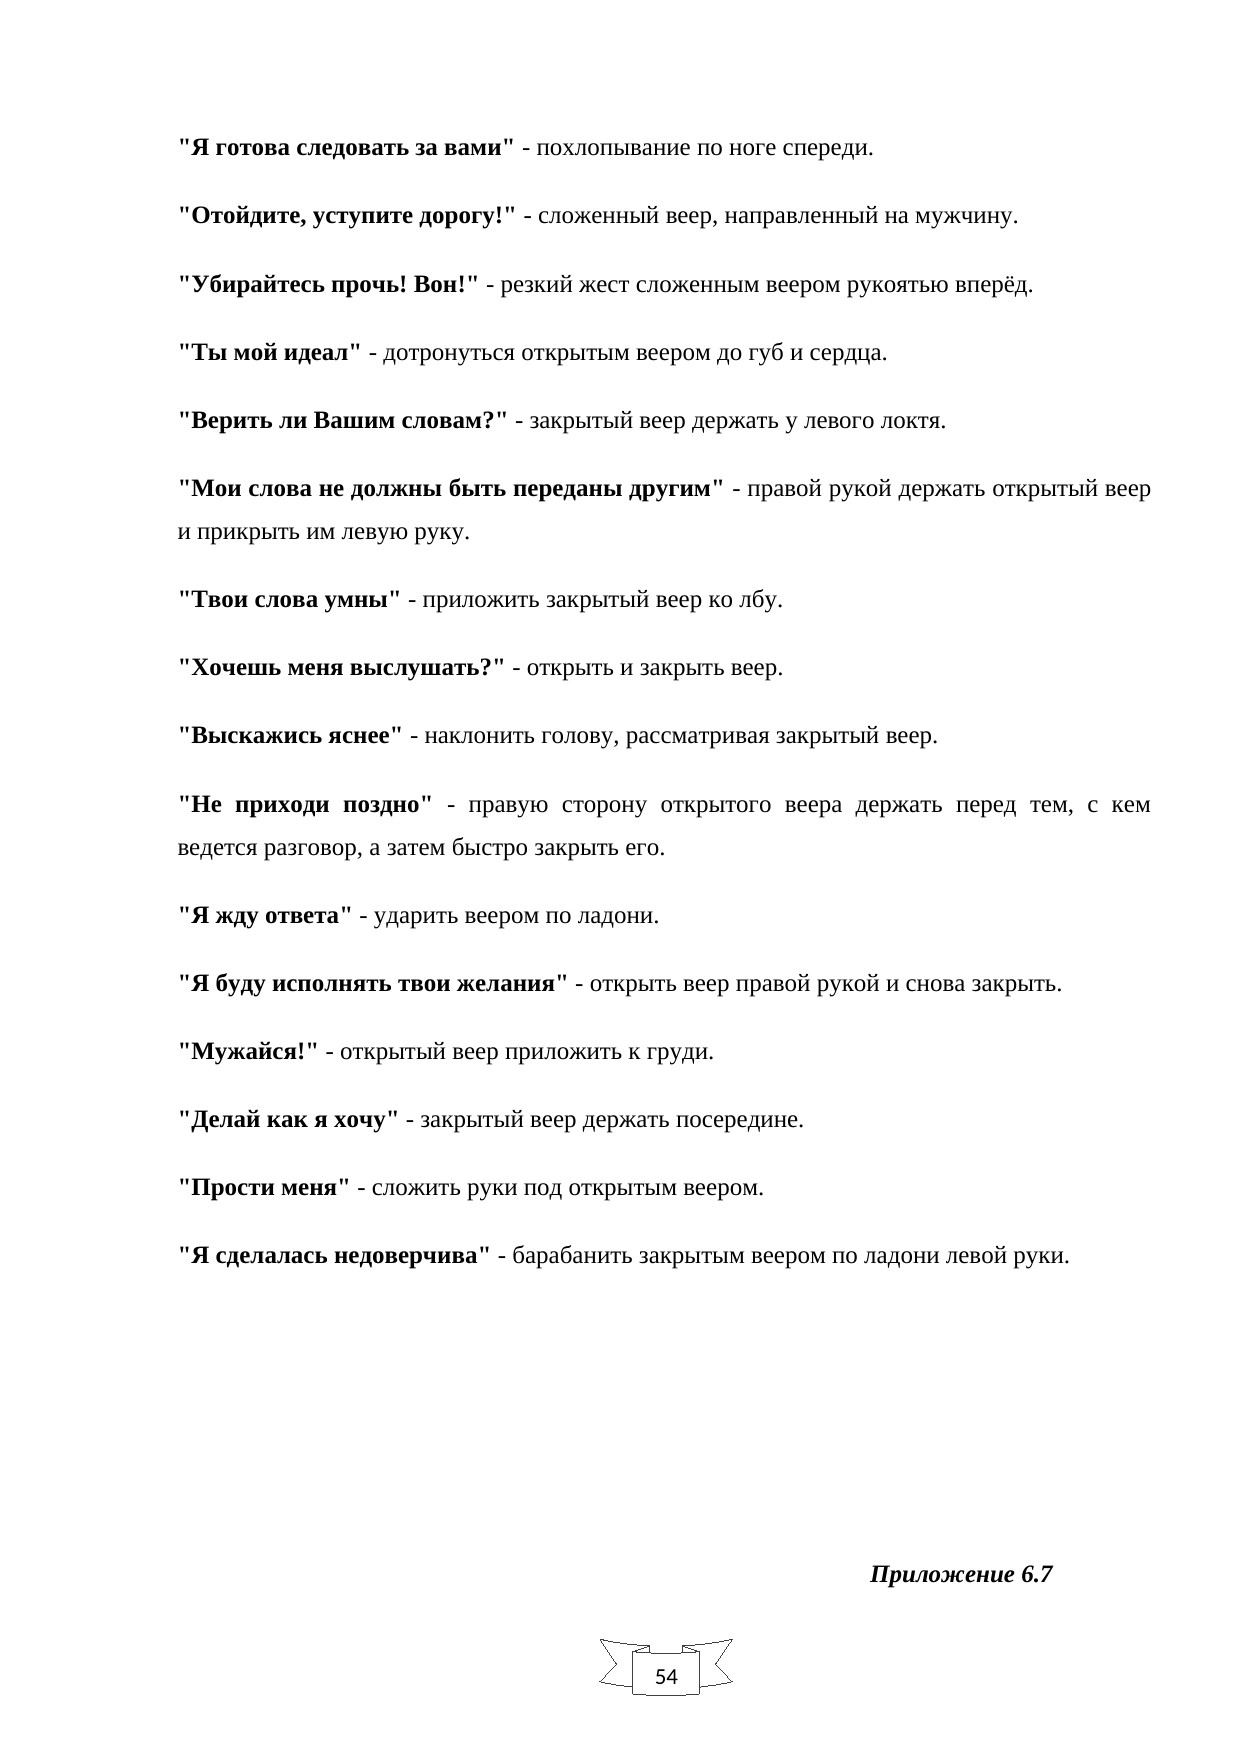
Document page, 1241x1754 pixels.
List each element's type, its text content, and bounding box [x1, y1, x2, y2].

text Приложение 6.7 [177, 1559, 1152, 1588]
text "Хочешь меня выслушать?" - открыть и закрыть веер. [177, 652, 1152, 681]
text "Твои слова умны" - приложить закрытый веер ко лбу. [177, 584, 1152, 613]
text "Ты мой идеал" - дотронуться открытым веером до губ и сердца. [177, 337, 1152, 366]
text "Не приходи поздно" - правую сторону открытого веера держать перед тем, с кем ведется разговор, а затем быстро закрыть его. [177, 789, 1152, 861]
text "Убирайтесь прочь! Вон!" - резкий жест сложенным веером рукоятью вперёд. [177, 269, 1152, 297]
text "Я буду исполнять твои желания" - открыть веер правой рукой и снова закрыть. [177, 968, 1152, 997]
text "Отойдите, уступите дорогу!" - сложенный веер, направленный на мужчину. [177, 201, 1152, 229]
text "Мужайся!" - открытый веер приложить к груди. [177, 1036, 1152, 1065]
text "Мои слова не должны быть переданы другим" - правой рукой держать открытый веер и прикрыть им левую руку. [177, 473, 1152, 545]
text "Верить ли Вашим словам?" - закрытый веер держать у левого локтя. [177, 405, 1152, 434]
text "Делай как я хочу" - закрытый веер держать посередине. [177, 1104, 1152, 1133]
text "Я готова следовать за вами" - похлопывание по ноге спереди. [177, 132, 1152, 161]
text "Я жду ответа" - ударить веером по ладони. [177, 900, 1152, 929]
text "Я сделалась недоверчива" - барабанить закрытым веером по ладони левой руки. [177, 1241, 1152, 1269]
text "Прости меня" - сложить руки под открытым веером. [177, 1172, 1152, 1201]
text "Выскажись яснее" - наклонить голову, рассматривая закрытый веер. [177, 721, 1152, 749]
